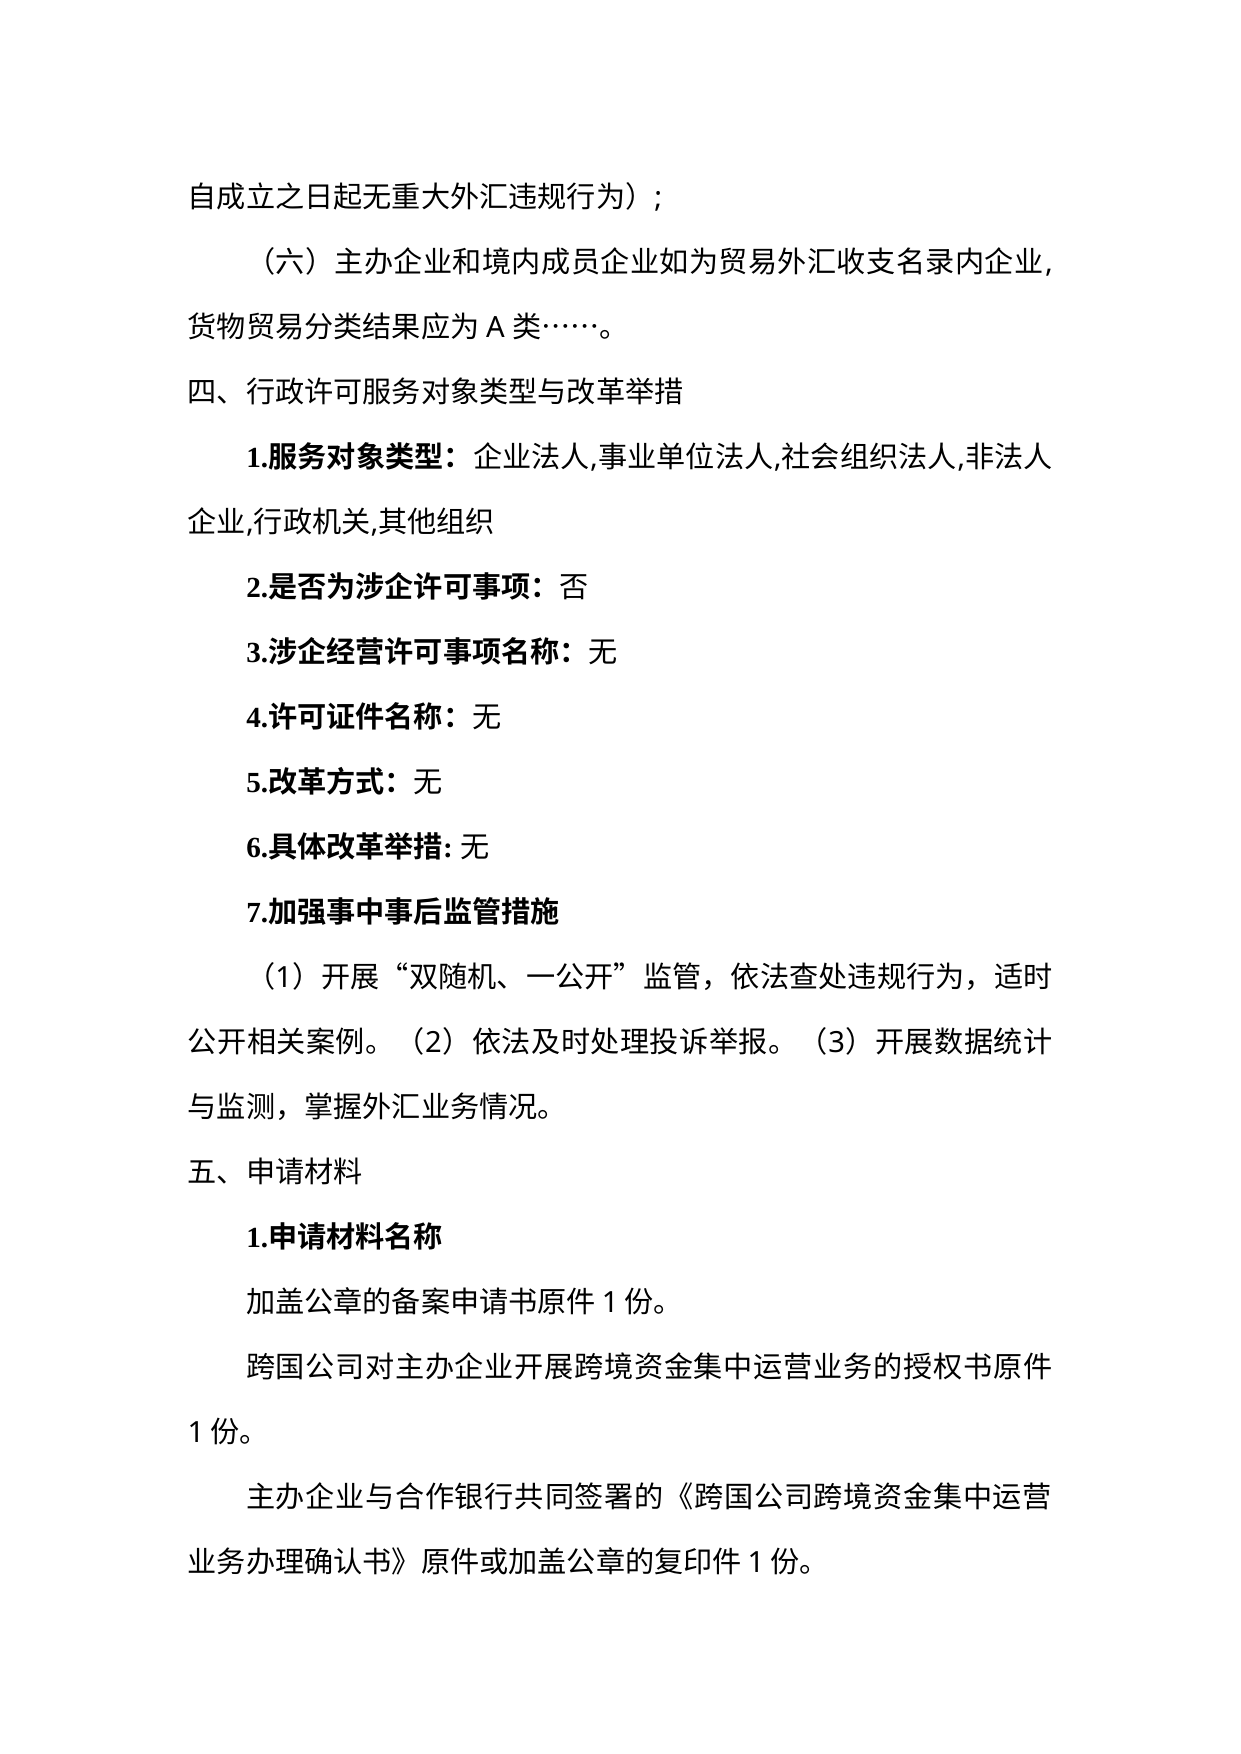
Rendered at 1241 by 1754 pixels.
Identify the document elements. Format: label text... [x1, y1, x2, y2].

list 行政许可服务对象类型与改革举措 [187, 357, 1053, 422]
text （六）主办企业和境内成员企业如为贸易外汇收支名录内企业,货物贸易分类结果应为 A 类……。 [187, 227, 1053, 357]
text 7.加强事中事后监管措施 [187, 877, 1053, 942]
text 5.改革方式：无 [187, 747, 1053, 812]
text 1.申请材料名称 [187, 1202, 1053, 1267]
text 主办企业与合作银行共同签署的《跨国公司跨境资金集中运营业务办理确认书》原件或加盖公章的复印件1份。 [187, 1462, 1053, 1592]
text 1.服务对象类型：企业法人,事业单位法人,社会组织法人,非法人企业,行政机关,其他组织 [187, 422, 1053, 552]
text （1）开展“双随机、一公开”监管，依法查处违规行为，适时公开相关案例。（2）依法及时处理投诉举报。（3）开展数据统计与监测，掌握外汇业务情况。 [187, 942, 1053, 1137]
text 跨国公司对主办企业开展跨境资金集中运营业务的授权书原件1份。 [187, 1332, 1053, 1462]
text 6.具体改革举措: 无 [187, 812, 1053, 877]
text 4.许可证件名称：无 [187, 682, 1053, 747]
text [187, 162, 1053, 227]
text 2.是否为涉企许可事项：否 [187, 552, 1053, 617]
list 申请材料 [187, 1137, 1053, 1202]
text 加盖公章的备案申请书原件1份。 [187, 1267, 1053, 1332]
text 3.涉企经营许可事项名称：无 [187, 617, 1053, 682]
